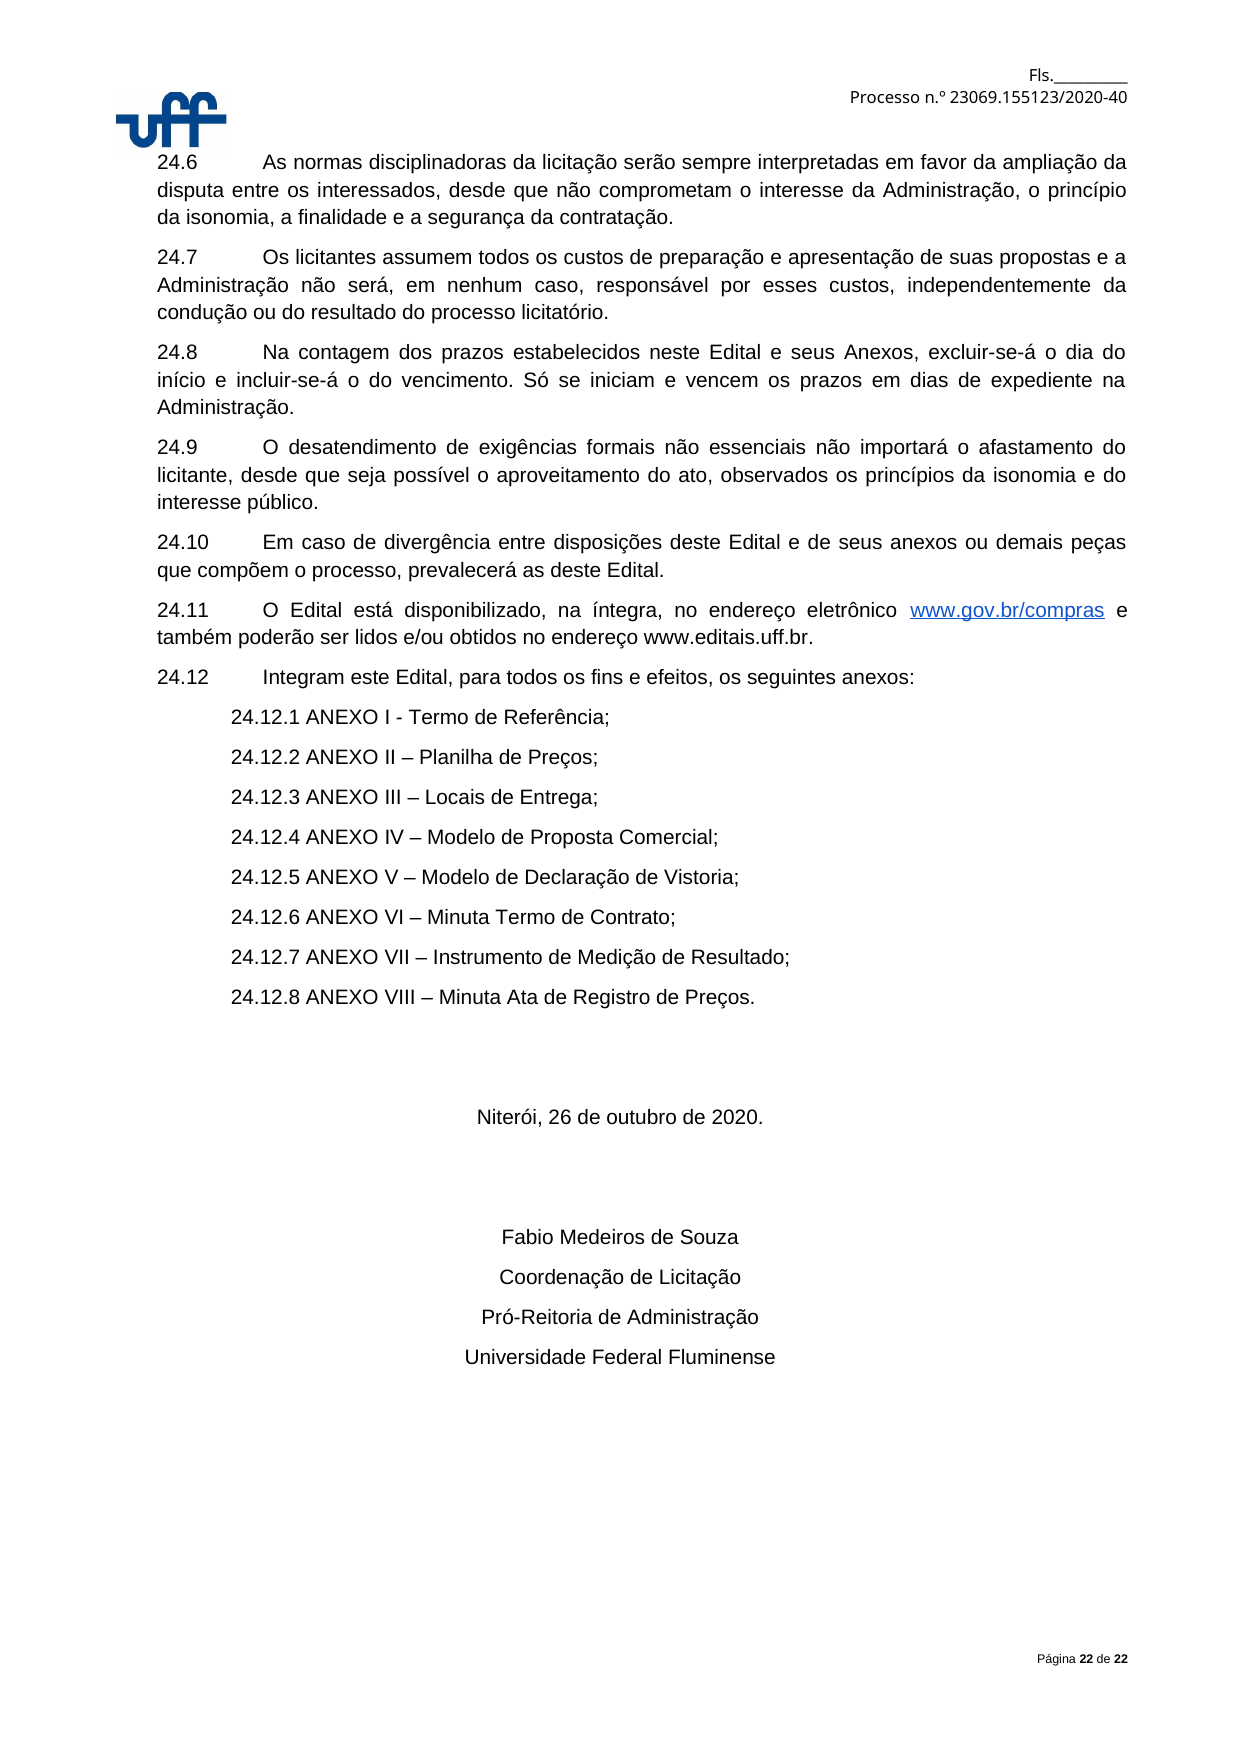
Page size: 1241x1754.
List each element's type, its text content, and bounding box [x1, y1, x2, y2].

list Em caso de divergência entre disposições deste Edital e de seus anexos ou demais peças que compõem o processo, prevalecerá as deste Edital. [157, 530, 1128, 581]
text Niterói, 26 de outubro de 2020. [112, 1105, 1128, 1129]
list O Edital está disponibilizado, na íntegra, no endereço eletrônico www.gov.br/compras e também poderão ser lidos e/ou obtidos no endereço www.editais.uff.br. [157, 597, 1128, 649]
picture [114, 92, 227, 153]
list Integram este Edital, para todos os fins e efeitos, os seguintes anexos: [157, 665, 1128, 689]
list O desatendimento de exigências formais não essenciais não importará o afastamento do licitante, desde que seja possível o aproveitamento do ato, observados os princípios da isonomia e do interesse público. [157, 435, 1128, 514]
list Na contagem dos prazos estabelecidos neste Edital e seus Anexos, excluir-se-á o dia do início e incluir-se-á o do vencimento. Só se iniciam e vencem os prazos em dias de expediente na Administração. [157, 340, 1128, 419]
list ANEXO I - Termo de Referência; [231, 705, 1128, 729]
list Os licitantes assumem todos os custos de preparação e apresentação de suas propostas e a Administração não será, em nenhum caso, responsável por esses custos, independentemente da condução ou do resultado do processo licitatório. [157, 245, 1128, 324]
list As normas disciplinadoras da licitação serão sempre interpretadas em favor da ampliação da disputa entre os interessados, desde que não comprometam o interesse da Administração, o princípio da isonomia, a finalidade e a segurança da contratação. [157, 150, 1128, 229]
list ANEXO III – Locais de Entrega; [231, 785, 1128, 809]
list ANEXO VII – Instrumento de Medição de Resultado; [231, 945, 1128, 969]
list ANEXO II – Planilha de Preços; [231, 745, 1128, 769]
list ANEXO VIII – Minuta Ata de Registro de Preços. [231, 985, 1128, 1009]
list ANEXO V – Modelo de Declaração de Vistoria; [231, 865, 1128, 889]
text Coordenação de Licitação [112, 1265, 1128, 1289]
text Universidade Federal Fluminense [112, 1345, 1128, 1369]
list ANEXO IV – Modelo de Proposta Comercial; [231, 825, 1128, 849]
text Pró-Reitoria de Administração [112, 1305, 1128, 1329]
list ANEXO VI – Minuta Termo de Contrato; [231, 905, 1128, 929]
text Fabio Medeiros de Souza [112, 1225, 1128, 1249]
